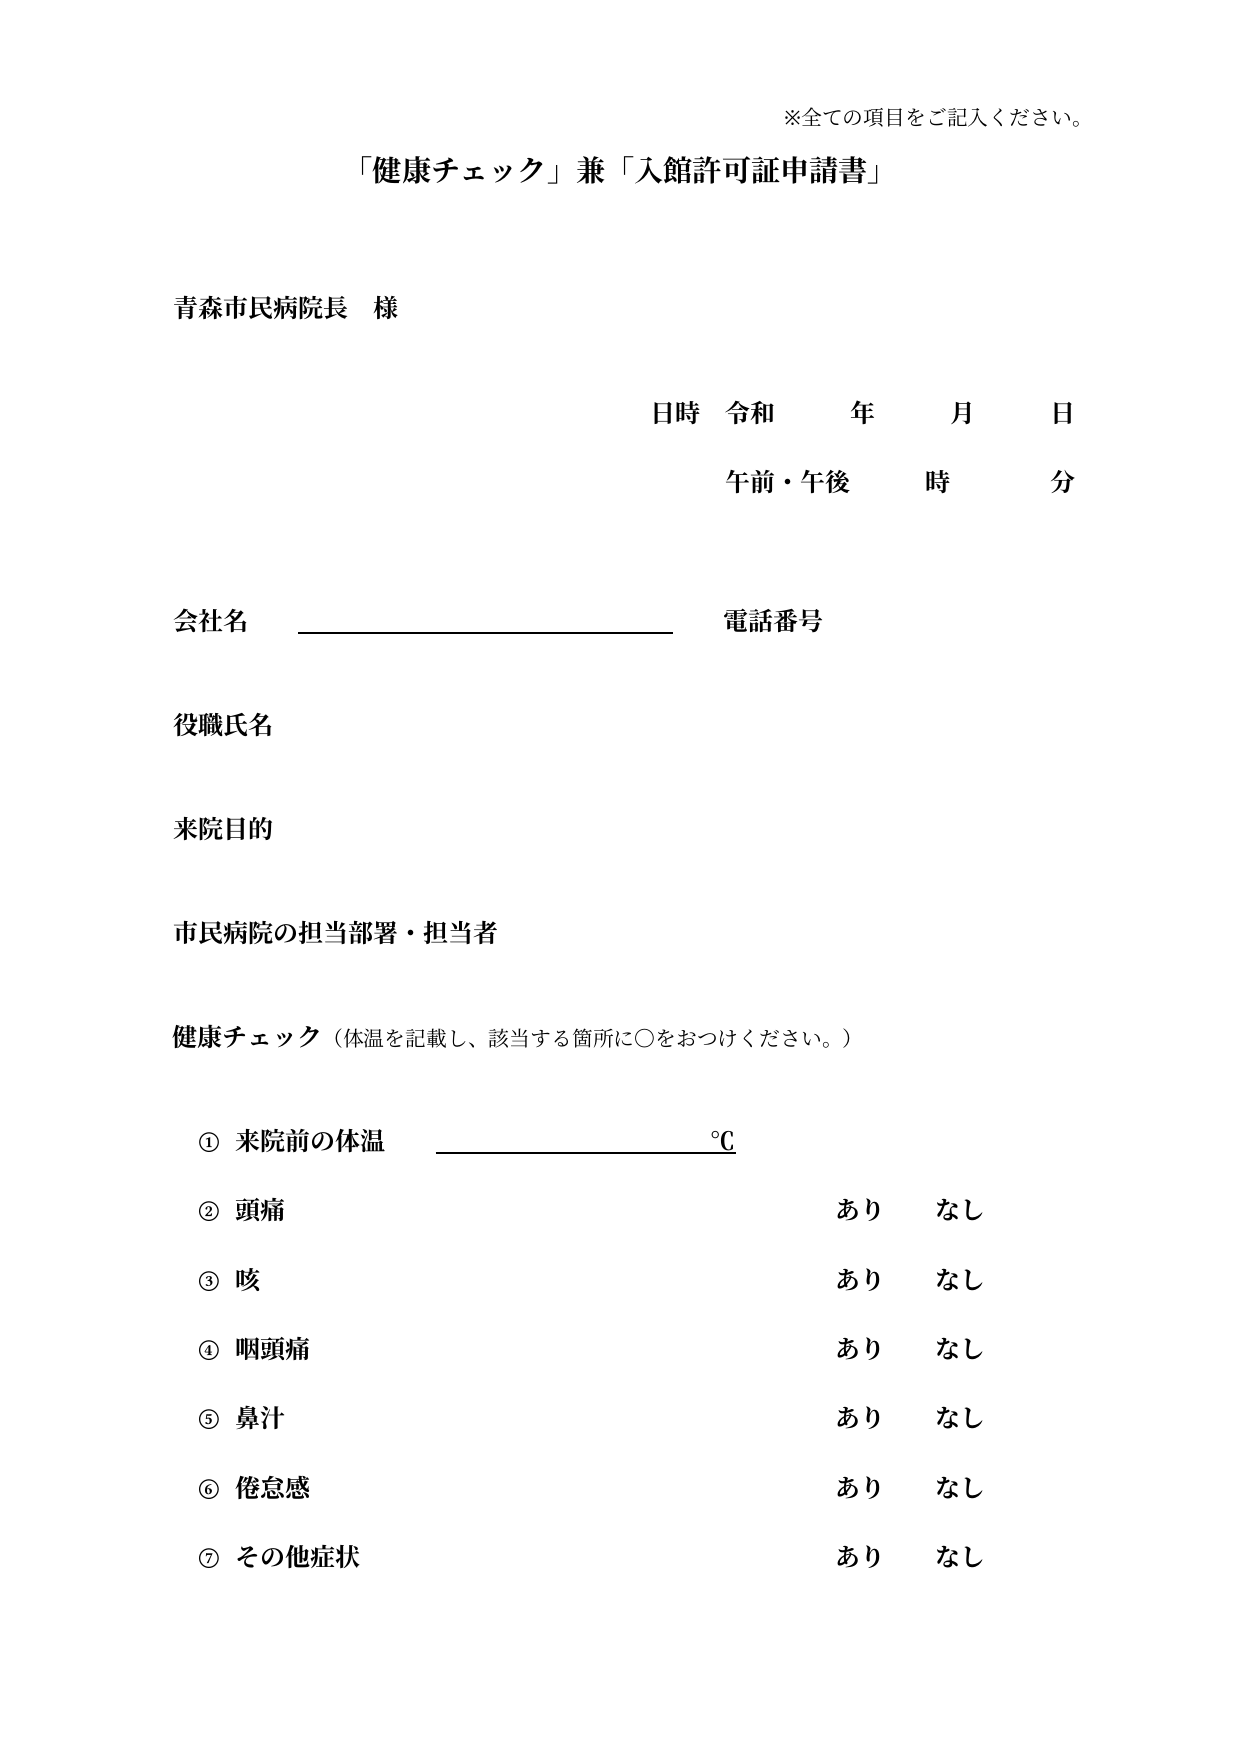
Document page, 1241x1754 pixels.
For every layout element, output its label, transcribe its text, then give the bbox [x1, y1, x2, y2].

list 咳 あり なし [198, 1244, 1092, 1313]
text 青森市民病院長 様 [148, 272, 1092, 342]
list その他症状 あり なし [198, 1521, 1092, 1591]
text 午前・午後 時 分 [148, 446, 1092, 515]
text 健康チェック（体温を記載し、該当する箇所に〇をおつけください。） [148, 1001, 1092, 1070]
text 「健康チェック」兼「入館許可証申請書」 [148, 134, 1092, 203]
text 日時 令和 年 月 日 [148, 377, 1092, 446]
list 咽頭痛 あり なし [198, 1313, 1092, 1382]
list 倦怠感 あり なし [198, 1452, 1092, 1521]
text 会社名 電話番号 [148, 585, 1092, 654]
list 頭痛 あり なし [198, 1174, 1092, 1244]
text ※全ての項目をご記入ください。 [148, 99, 1092, 134]
text 役職氏名 [148, 689, 1092, 758]
text 市民病院の担当部署・担当者 [148, 897, 1092, 966]
text 来院目的 [148, 793, 1092, 862]
list 鼻汁 あり なし [198, 1382, 1092, 1452]
list 来院前の体温 ℃ [198, 1105, 1092, 1174]
